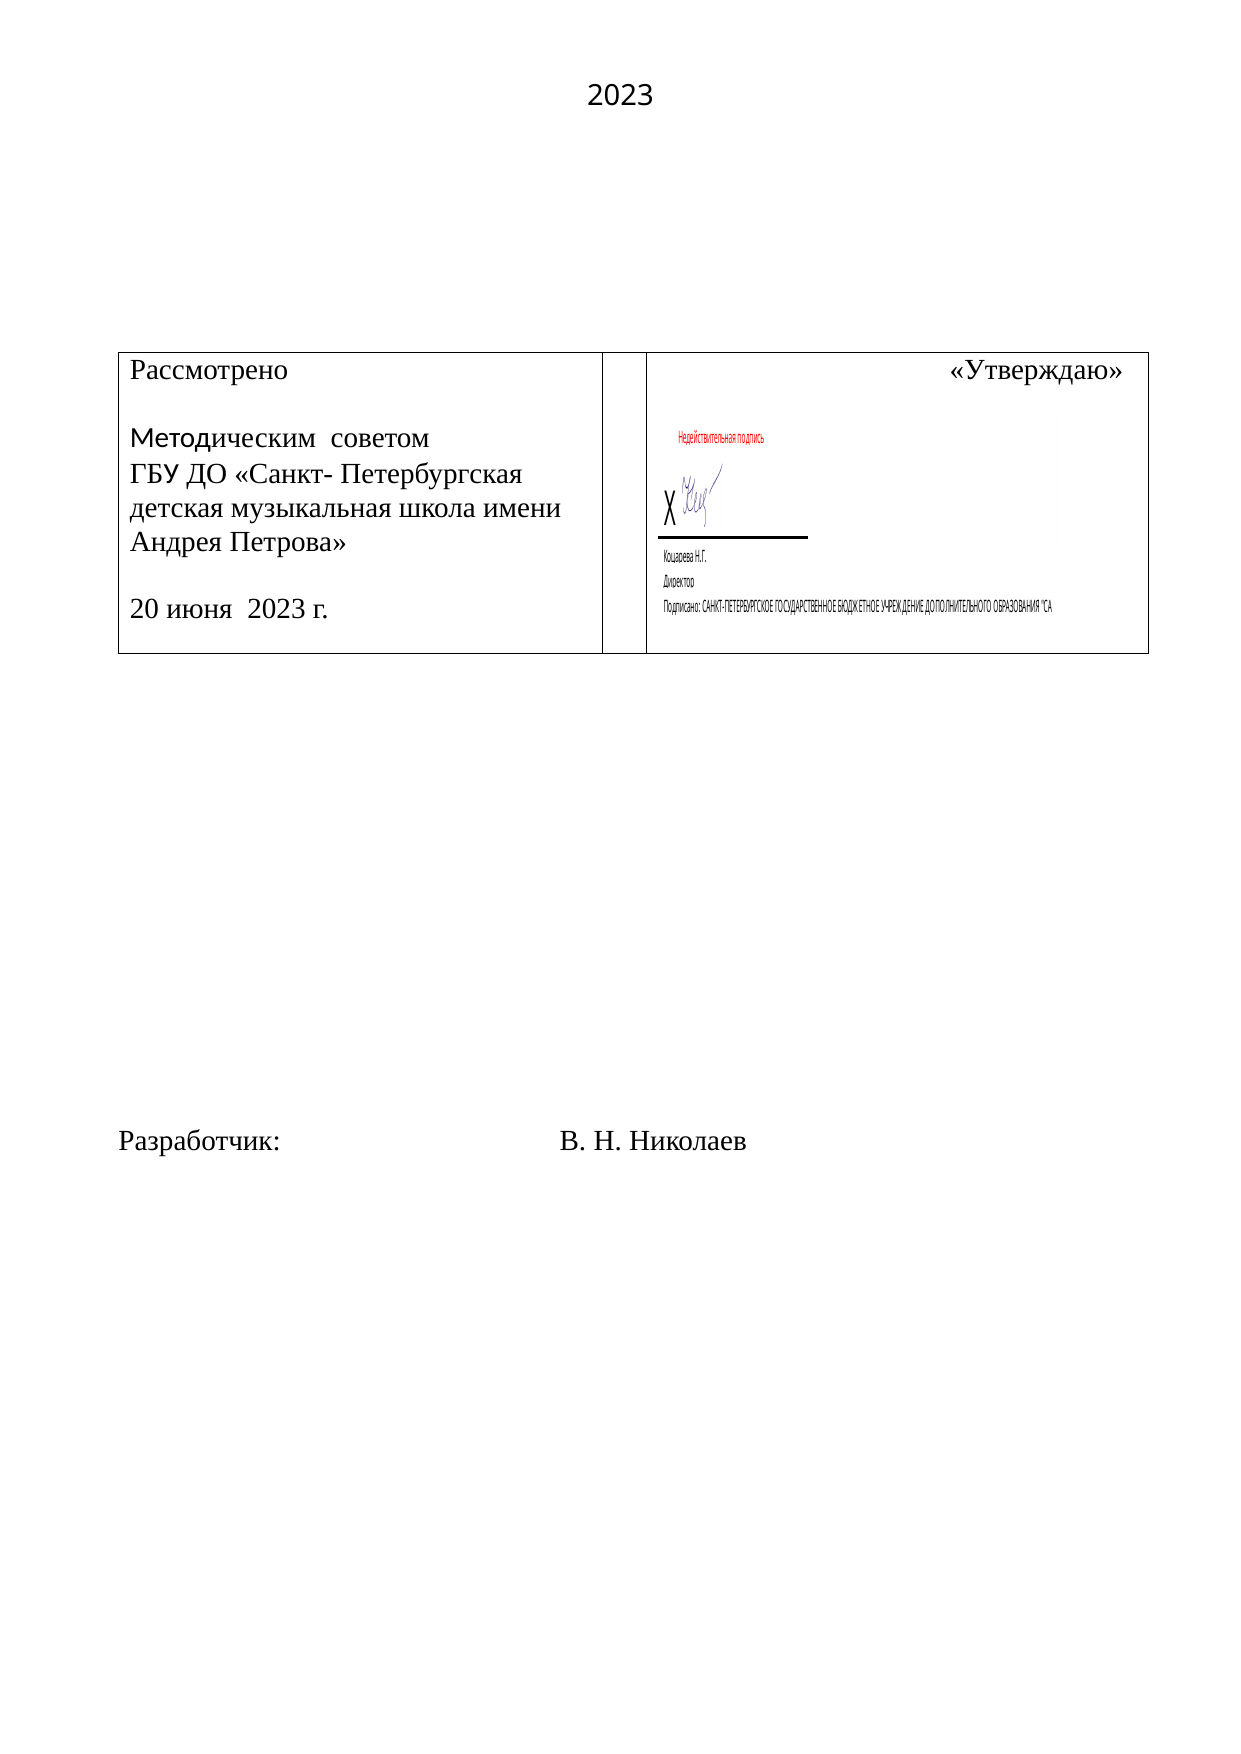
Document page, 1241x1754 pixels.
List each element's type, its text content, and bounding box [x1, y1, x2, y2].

text 2023 [118, 74, 1122, 113]
table_header «Утверждаю» [647, 353, 1148, 653]
table_header Рассмотрено Методическим советом ГБУ ДО «Санкт- Петербургская детская музыкальная школа имени Андрея Петрова» 20 июня 2023 г. [119, 353, 602, 653]
table_header [603, 353, 646, 653]
text Разработчик: В. Н. Николаев [118, 1123, 1122, 1156]
